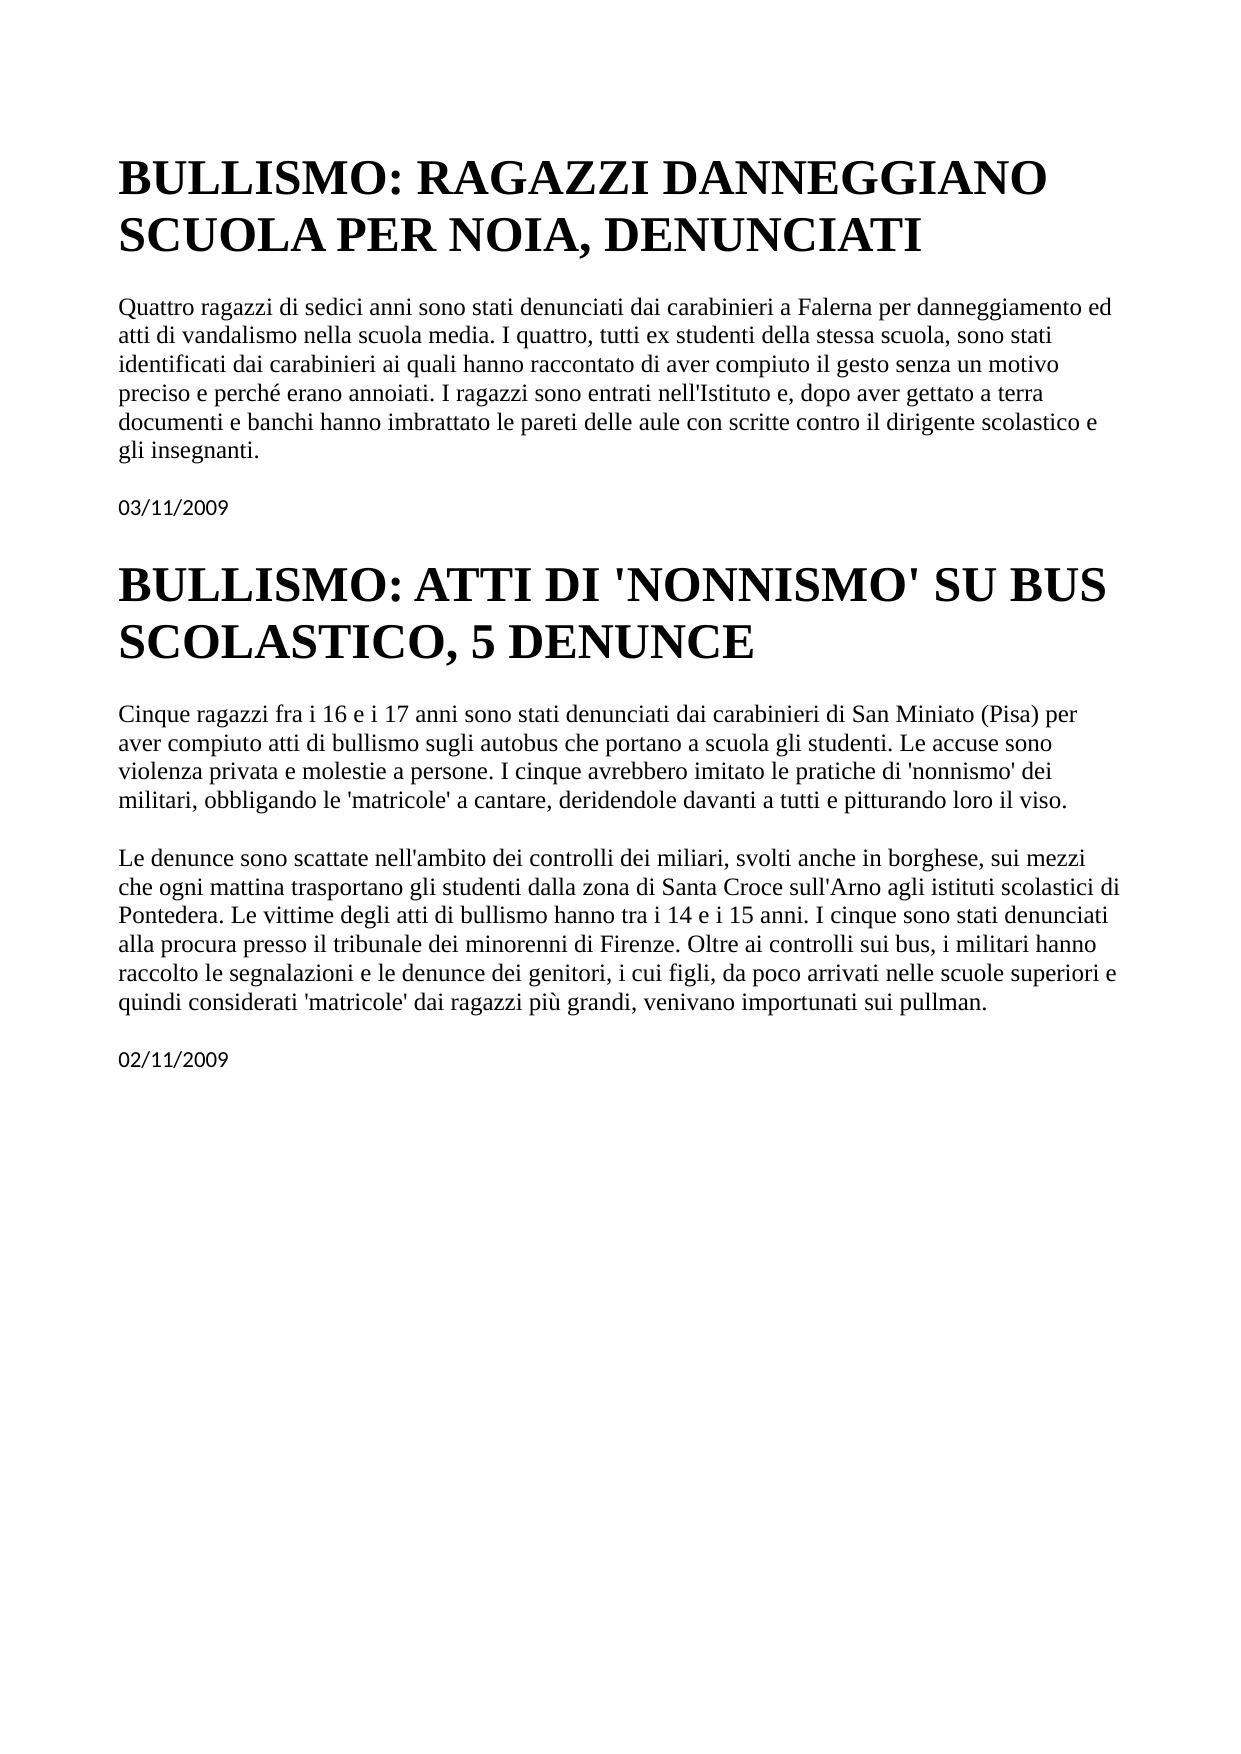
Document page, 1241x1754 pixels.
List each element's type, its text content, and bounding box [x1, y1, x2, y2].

text Quattro ragazzi di sedici anni sono stati denunciati dai carabinieri a Falerna per danneggiamento ed atti di vandalismo nella scuola media. I quattro, tutti ex studenti della stessa scuola, sono stati identificati dai carabinieri ai quali hanno raccontato di aver compiuto il gesto senza un motivo preciso e perché erano annoiati. I ragazzi sono entrati nell'Istituto e, dopo aver gettato a terra documenti e banchi hanno imbrattato le pareti delle aule con scritte contro il dirigente scolastico e gli insegnanti. [118, 292, 1122, 464]
subtitle BULLISMO: RAGAZZI DANNEGGIANO SCUOLA PER NOIA, DENUNCIATI [118, 148, 1122, 263]
text Le denunce sono scattate nell'ambito dei controlli dei miliari, svolti anche in borghese, sui mezzi che ogni mattina trasportano gli studenti dalla zona di Santa Croce sull'Arno agli istituti scolastici di Pontedera. Le vittime degli atti di bullismo hanno tra i 14 e i 15 anni. I cinque sono stati denunciati alla procura presso il tribunale dei minorenni di Firenze. Oltre ai controlli sui bus, i militari hanno raccolto le segnalazioni e le denunce dei genitori, i cui figli, da poco arrivati nelle scuole superiori e quindi considerati 'matricole' dai ragazzi più grandi, venivano importunati sui pullman. [118, 843, 1122, 1016]
text 02/11/2009 [118, 1045, 1122, 1073]
text Cinque ragazzi fra i 16 e i 17 anni sono stati denunciati dai carabinieri di San Miniato (Pisa) per aver compiuto atti di bullismo sugli autobus che portano a scuola gli studenti. Le accuse sono violenza privata e molestie a persone. I cinque avrebbero imitato le pratiche di 'nonnismo' dei militari, obbligando le 'matricole' a cantare, deridendole davanti a tutti e pitturando loro il viso. [118, 699, 1122, 814]
subtitle BULLISMO: ATTI DI 'NONNISMO' SU BUS SCOLASTICO, 5 DENUNCE [118, 555, 1122, 670]
text 03/11/2009 [118, 493, 1122, 521]
